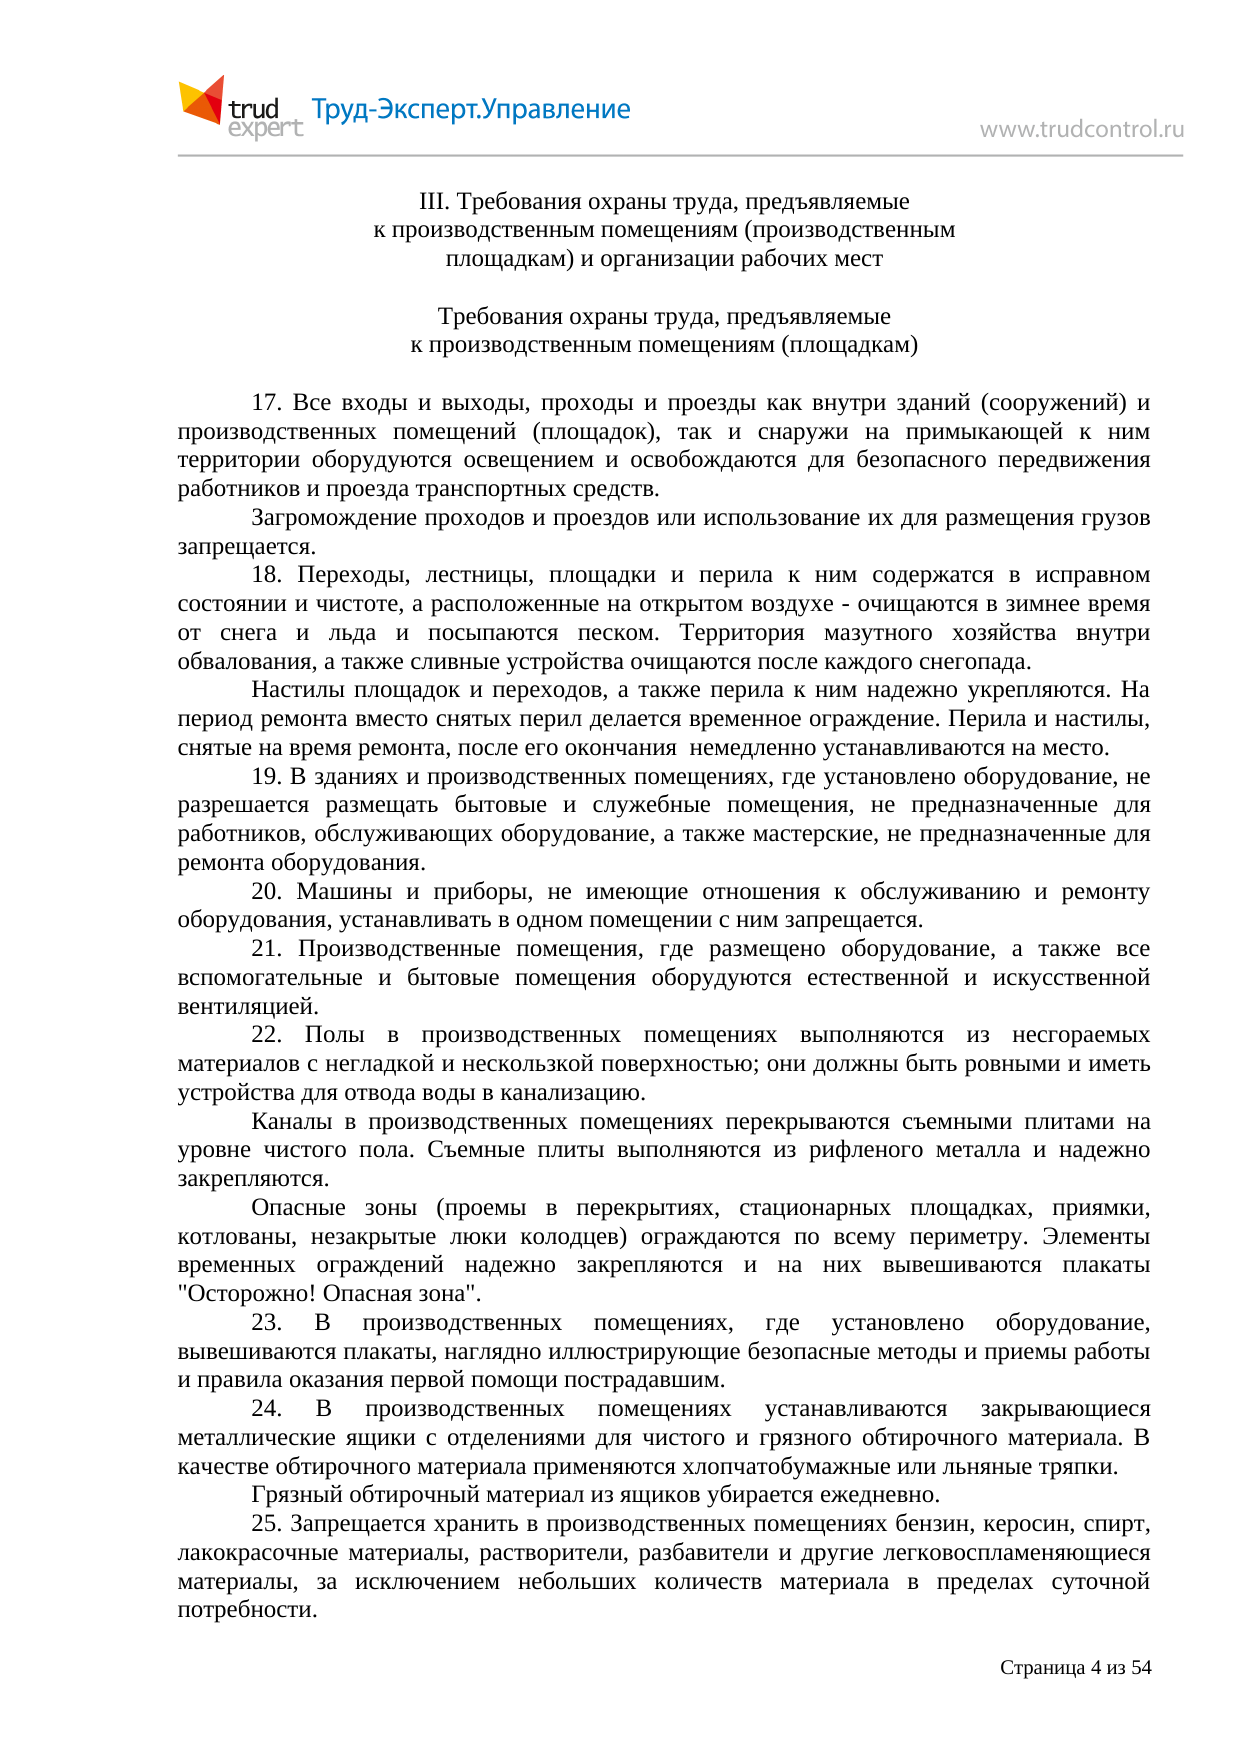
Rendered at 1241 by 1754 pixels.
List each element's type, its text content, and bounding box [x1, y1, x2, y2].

text 18. Переходы, лестницы, площадки и перила к ним содержатся в исправном состоянии и чистоте, а расположенные на открытом воздухе - очищаются в зимнее время от снега и льда и посыпаются песком. Территория мазутного хозяйства внутри обвалования, а также сливные устройства очищаются после каждого снегопада. [177, 559, 1152, 674]
text 25. Запрещается хранить в производственных помещениях бензин, керосин, спирт, лакокрасочные материалы, растворители, разбавители и другие легковоспламеняющиеся материалы, за исключением небольших количеств материала в пределах суточной потребности. [177, 1508, 1152, 1623]
text 17. Все входы и выходы, проходы и проезды как внутри зданий (сооружений) и производственных помещений (площадок), так и снаружи на примыкающей к ним территории оборудуются освещением и освобождаются для безопасного передвижения работников и проезда транспортных средств. [177, 387, 1152, 502]
text Загромождение проходов и проездов или использование их для размещения грузов запрещается. [177, 502, 1152, 559]
picture [177, 75, 1184, 157]
text 24. В производственных помещениях устанавливаются закрывающиеся металлические ящики с отделениями для чистого и грязного обтирочного материала. В качестве обтирочного материала применяются хлопчатобумажные или льняные тряпки. [177, 1393, 1152, 1479]
text площадкам) и организации рабочих мест [177, 243, 1152, 272]
text Каналы в производственных помещениях перекрываются съемными плитами на уровне чистого пола. Съемные плиты выполняются из рифленого металла и надежно закрепляются. [177, 1106, 1152, 1192]
text Настилы площадок и переходов, а также перила к ним надежно укрепляются. На период ремонта вместо снятых перил делается временное ограждение. Перила и настилы, снятые на время ремонта, после его окончания немедленно устанавливаются на место. [177, 674, 1152, 761]
text 22. Полы в производственных помещениях выполняются из несгораемых материалов с негладкой и нескользкой поверхностью; они должны быть ровными и иметь устройства для отвода воды в канализацию. [177, 1019, 1152, 1106]
text 23. В производственных помещениях, где установлено оборудование, вывешиваются плакаты, наглядно иллюстрирующие безопасные методы и приемы работы и правила оказания первой помощи пострадавшим. [177, 1307, 1152, 1393]
text к производственным помещениям (производственным [177, 214, 1152, 243]
text Грязный обтирочный материал из ящиков убирается ежедневно. [177, 1479, 1152, 1508]
text 21. Производственные помещения, где размещено оборудование, а также все вспомогательные и бытовые помещения оборудуются естественной и искусственной вентиляцией. [177, 933, 1152, 1019]
text III. Требования охраны труда, предъявляемые [177, 186, 1152, 214]
text к производственным помещениям (площадкам) [177, 329, 1152, 358]
text 20. Машины и приборы, не имеющие отношения к обслуживанию и ремонту оборудования, устанавливать в одном помещении с ним запрещается. [177, 876, 1152, 933]
text Опасные зоны (проемы в перекрытиях, стационарных площадках, приямки, котлованы, незакрытые люки колодцев) ограждаются по всему периметру. Элементы временных ограждений надежно закрепляются и на них вывешиваются плакаты "Осторожно! Опасная зона". [177, 1192, 1152, 1307]
text 19. В зданиях и производственных помещениях, где установлено оборудование, не разрешается размещать бытовые и служебные помещения, не предназначенные для работников, обслуживающих оборудование, а также мастерские, не предназначенные для ремонта оборудования. [177, 761, 1152, 876]
text Требования охраны труда, предъявляемые [177, 301, 1152, 329]
